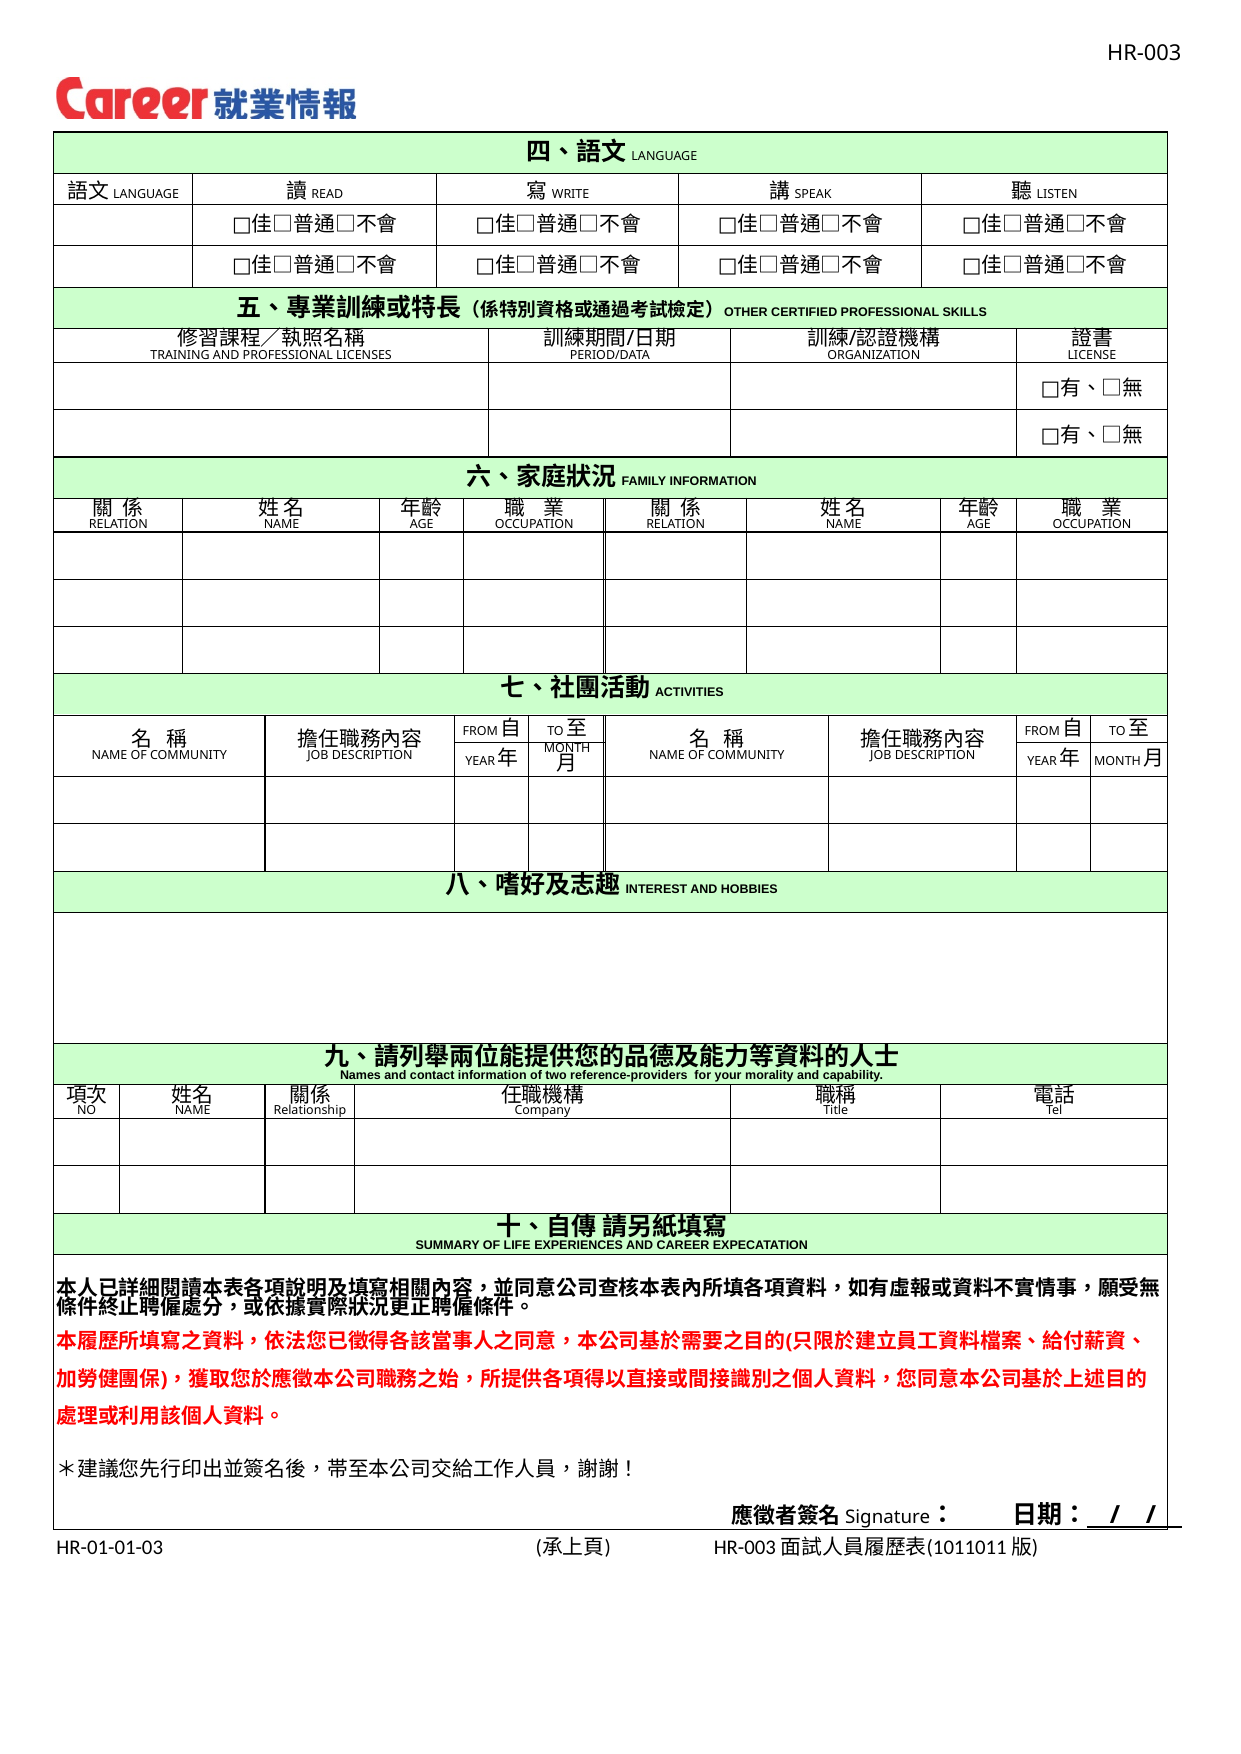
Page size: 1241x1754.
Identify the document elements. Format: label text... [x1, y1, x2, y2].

table_cell [54, 410, 488, 456]
table_cell [1091, 824, 1167, 871]
table_cell 九、請列舉兩位能提供您的品德及能力等資料的人士 Names and contact information of two reference-providers for your morality and capability. [54, 1044, 1167, 1084]
table_cell 本人已詳細閱讀本表各項說明及填寫相關內容，並同意公司查核本表內所填各項資料，如有虛報或資料不實情事，願受無條件終止聘僱處分，或依據實際狀況更正聘僱條件。 本履歷所填寫之資料，依法您已徵得各該當事人之同意，本公司基於需要之目的(只限於建立員工資料檔案、給付薪資、加勞健團保)，獲取您於應徵本公司職務之始，所提供各項得以直接或間接識別之個人資料，您同意本公司基於上述目的處理或利用該個人資料。 ＊建議您先行印出並簽名後，帯至本公司交給工作人員，謝謝！ 應徵者簽名Signature： 日期： / / [54, 1255, 1167, 1529]
table_cell [1017, 580, 1167, 626]
table_cell 訓練期間/日期 PERIOD/DATA [489, 329, 730, 362]
table_cell [829, 824, 1016, 871]
table_cell 八、嗜好及志趣INTEREST AND HOBBIES [54, 872, 1167, 912]
table_cell [464, 580, 603, 626]
table_cell [731, 410, 1016, 456]
table_cell [455, 824, 528, 871]
table_cell [529, 777, 603, 823]
table_cell 電話 Tel [941, 1085, 1167, 1118]
table_cell 姓 名 NAME [747, 499, 940, 531]
table_cell 職 業 OCCUPATION [464, 499, 603, 531]
table_cell □佳□普通□不會 [437, 246, 678, 287]
picture [56, 77, 357, 119]
table_header 四、語文LANGUAGE [54, 133, 1167, 173]
table_cell [455, 777, 528, 823]
table_cell [266, 1166, 354, 1213]
table_cell 擔任職務內容 JOB DESCRIPTION [266, 716, 454, 776]
table_cell [380, 533, 463, 579]
table_cell [747, 533, 940, 579]
table_cell [464, 533, 603, 579]
table_cell [529, 824, 603, 871]
table_cell TO至 [1091, 716, 1167, 742]
table_cell 訓練/認證機構 ORGANIZATION [731, 329, 1016, 362]
table_cell 關係 Relationship [266, 1085, 354, 1118]
table_cell [54, 627, 182, 673]
table_cell [1017, 627, 1167, 673]
table_cell □佳□普通□不會 [193, 205, 436, 245]
table_cell [1017, 824, 1090, 871]
table_cell 任職機構 Company [355, 1085, 730, 1118]
table_cell [941, 627, 1016, 673]
table_cell 年齡 AGE [380, 499, 463, 531]
table_cell [266, 777, 454, 823]
table_cell YEAR年 [455, 743, 528, 776]
table_cell □佳□普通□不會 [679, 205, 921, 245]
table_cell [941, 580, 1016, 626]
table_cell [489, 363, 730, 409]
table_cell [54, 1166, 119, 1213]
table_cell [183, 533, 379, 579]
table_cell FROM自 [455, 716, 528, 742]
table_cell [606, 824, 828, 871]
table_cell [266, 1119, 354, 1165]
table_cell [747, 627, 940, 673]
table_cell [1091, 777, 1167, 823]
table_cell □佳□普通□不會 [193, 246, 436, 287]
text H (承上頁) HR-003 面試人員履歷表(1011011版) [56, 1530, 1199, 1560]
table_cell □佳□普通□不會 [922, 205, 1167, 245]
table_cell MONTH月 [1091, 743, 1167, 776]
table_cell [464, 627, 603, 673]
table_cell [606, 777, 828, 823]
table_cell [54, 824, 264, 871]
table_cell TO至 [529, 716, 603, 742]
table_cell [54, 205, 192, 245]
table_cell [829, 777, 1016, 823]
table_cell [266, 824, 454, 871]
table_cell 證書 LICENSE [1017, 329, 1167, 362]
table_cell 讀READ [193, 174, 436, 204]
table_cell □佳□普通□不會 [437, 205, 678, 245]
table_cell [120, 1119, 264, 1165]
table_cell [489, 410, 730, 456]
table_cell 關 係 RELATION [54, 499, 182, 531]
table_cell 年齡 AGE [941, 499, 1016, 531]
table_cell [380, 627, 463, 673]
table_cell 職稱 Title [731, 1085, 940, 1118]
table_cell [355, 1119, 730, 1165]
table_cell □佳□普通□不會 [679, 246, 921, 287]
table_cell [731, 1119, 940, 1165]
table_cell [941, 1166, 1167, 1213]
table_cell [54, 580, 182, 626]
table_cell [54, 533, 182, 579]
table_cell [54, 913, 1167, 1043]
table_cell 關 係 RELATION [606, 499, 746, 531]
table_cell [355, 1166, 730, 1213]
table_cell [54, 363, 488, 409]
table_cell [731, 1166, 940, 1213]
table_cell 寫WRITE [437, 174, 678, 204]
table_cell [731, 363, 1016, 409]
table_cell FROM自 [1017, 716, 1090, 742]
table_cell 名 稱 NAME OF COMMUNITY [54, 716, 264, 776]
table_cell 姓名 NAME [120, 1085, 264, 1118]
table_cell 講SPEAK [679, 174, 921, 204]
table_cell [183, 627, 379, 673]
table_cell YEAR年 [1017, 743, 1090, 776]
table_cell 六、家庭狀況FAMILY INFORMATION [54, 458, 1167, 498]
table_cell [380, 580, 463, 626]
table_cell [1017, 533, 1167, 579]
table_cell [941, 1119, 1167, 1165]
table_cell [54, 1119, 119, 1165]
table_cell [606, 627, 746, 673]
table_cell [54, 777, 264, 823]
table_cell 名 稱 NAME OF COMMUNITY [606, 716, 828, 776]
table_cell 修習課程／執照名稱 Training and Professional Licenses [54, 329, 488, 362]
table_cell [183, 580, 379, 626]
table_cell 語文LANGUAGE [54, 174, 192, 204]
table_cell [120, 1166, 264, 1213]
table_cell [606, 580, 746, 626]
table_cell □佳□普通□不會 [922, 246, 1167, 287]
table_cell 七、社團活動ACTIVITIES [54, 674, 1167, 714]
table_cell 五、專業訓練或特長（係特別資格或通過考試檢定）OTHER CERTIFIED PROFESSIONAL SKILLS [54, 288, 1167, 328]
table_cell [747, 580, 940, 626]
table_cell 職 業 OCCUPATION [1017, 499, 1167, 531]
table_cell [54, 246, 192, 287]
table_cell [606, 533, 746, 579]
table_cell 十、自傳 請另紙填寫 SUMMARY OF LIFE EXPERIENCES AND CAREER EXPECATATION [54, 1214, 1167, 1254]
table_cell 項次 NO [54, 1085, 119, 1118]
table_cell 擔任職務內容 JOB DESCRIPTION [829, 716, 1016, 776]
table_cell 聽LISTEN [922, 174, 1167, 204]
table_cell [941, 533, 1016, 579]
table_cell 姓 名 NAME [183, 499, 379, 531]
table_cell [1017, 777, 1090, 823]
table_cell MONTH月 [529, 743, 603, 776]
table_cell □有、□無 [1017, 363, 1167, 409]
table_cell □有、□無 [1017, 410, 1167, 456]
